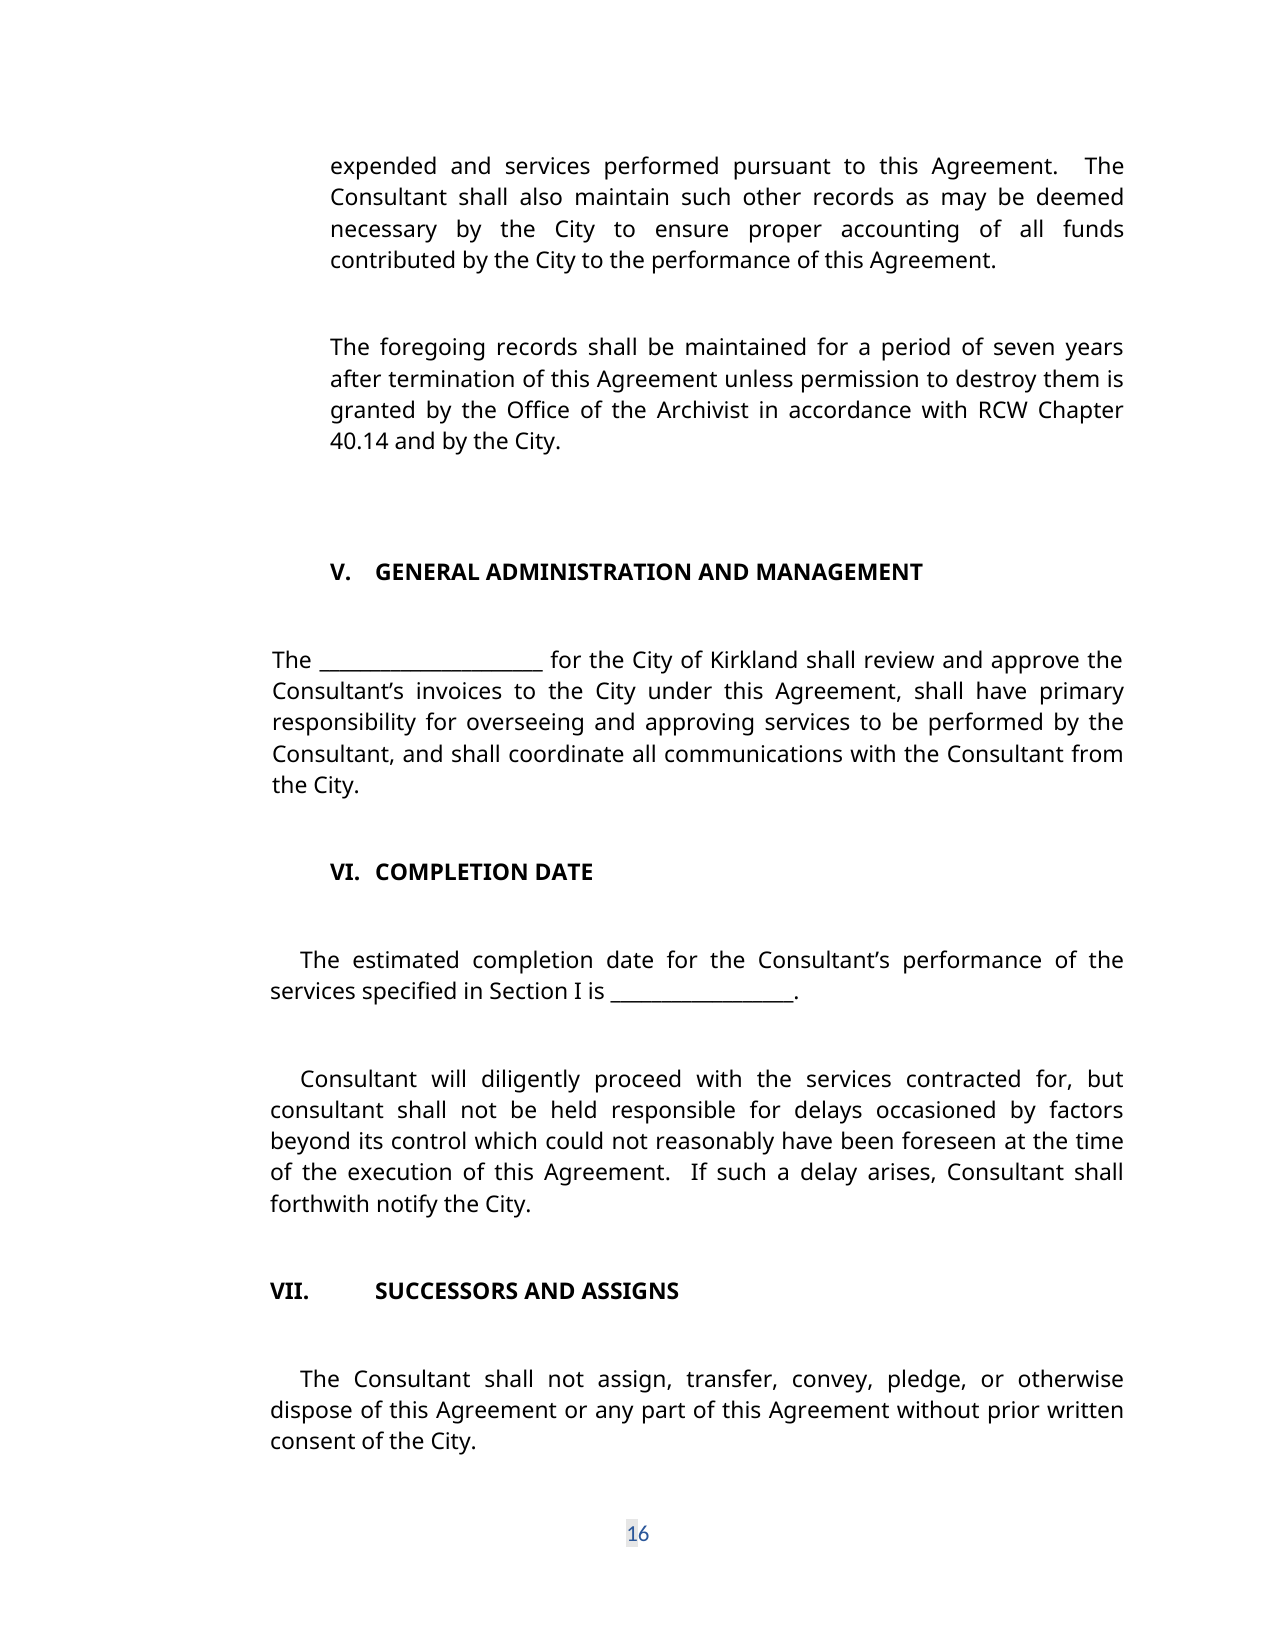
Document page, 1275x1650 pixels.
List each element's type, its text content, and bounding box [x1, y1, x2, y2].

text The estimated completion date for the Consultant’s performance of the services specified in Section I is __________________. [150, 944, 1125, 1006]
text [150, 150, 1125, 275]
text VII. SUCCESSORS AND ASSIGNS [150, 1275, 1125, 1306]
text The ______________________ for the City of Kirkland shall review and approve the Consultant’s invoices to the City under this Agreement, shall have primary responsibility for overseeing and approving services to be performed by the Consultant, and shall coordinate all communications with the Consultant from the City. [150, 644, 1125, 800]
text VI. COMPLETION DATE [150, 856, 1125, 887]
text V. GENERAL ADMINISTRATION AND MANAGEMENT [150, 556, 1125, 587]
text The foregoing records shall be maintained for a period of seven years after termination of this Agreement unless permission to destroy them is granted by the Office of the Archivist in accordance with RCW Chapter 40.14 and by the City. [330, 331, 1125, 456]
text The Consultant shall not assign, transfer, convey, pledge, or otherwise dispose of this Agreement or any part of this Agreement without prior written consent of the City. [150, 1362, 1125, 1456]
text Consultant will diligently proceed with the services contracted for, but consultant shall not be held responsible for delays occasioned by factors beyond its control which could not reasonably have been foreseen at the time of the execution of this Agreement. If such a delay arises, Consultant shall forthwith notify the City. [150, 1062, 1125, 1219]
